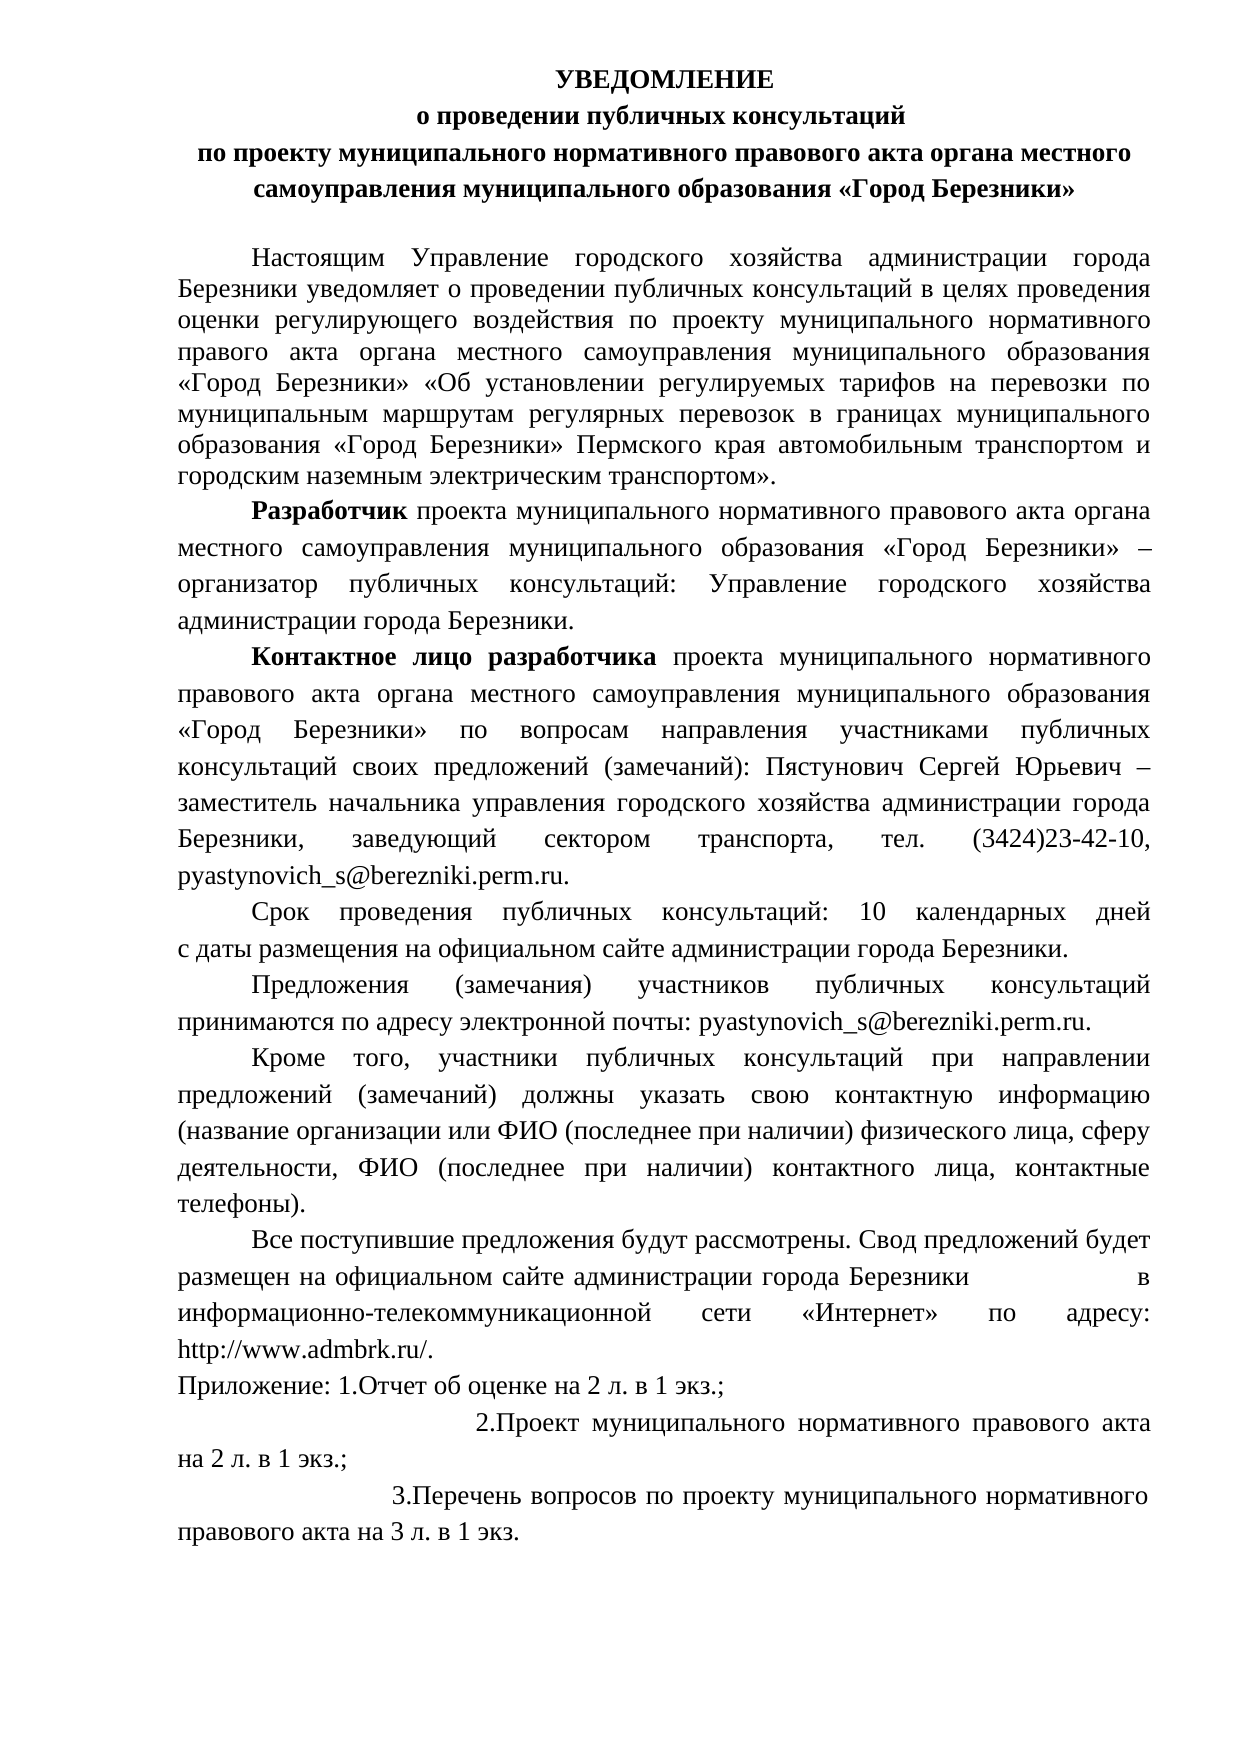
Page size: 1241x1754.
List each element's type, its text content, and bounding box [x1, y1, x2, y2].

text Настоящим Управление городского хозяйства администрации города Березники уведомляет о проведении публичных консультаций в целях проведения оценки регулирующего воздействия по проекту муниципального нормативного правого акта органа местного самоуправления муниципального образования «Город Березники» «Об установлении регулируемых тарифов на перевозки по муниципальным маршрутам регулярных перевозок в границах муниципального образования «Город Березники» Пермского края автомобильным транспортом и городским наземным электрическим транспортом». [177, 241, 1152, 491]
text Разработчик проекта муниципального нормативного правового акта органа местного самоуправления муниципального образования «Город Березники» – организатор публичных консультаций: Управление городского хозяйства администрации города Березники. [177, 491, 1152, 636]
text Срок проведения публичных консультаций: 10 календарных дней с даты размещения на официальном сайте администрации города Березники. [177, 892, 1152, 964]
text 3.Перечень вопросов по проекту муниципального нормативного правового акта на 3 л. в 1 экз. [177, 1475, 1152, 1548]
text Приложение: 1.Отчет об оценке на 2 л. в 1 экз.; [177, 1366, 1152, 1402]
text 2.Проект муниципального нормативного правового акта на 2 л. в 1 экз.; [177, 1402, 1152, 1475]
text Предложения (замечания) участников публичных консультаций принимаются по адресу электронной почты: pyastуnovich_s@berezniki.perm.ru. [177, 964, 1152, 1037]
text Контактное лицо разработчика проекта муниципального нормативного правового акта органа местного самоуправления муниципального образования «Город Березники» по вопросам направления участниками публичных консультаций своих предложений (замечаний): Пястунович Сергей Юрьевич – заместитель начальника управления городского хозяйства администрации города Березники, заведующий сектором транспорта, тел. (3424)23-42-10, pyastуnovich_s@berezniki.perm.ru. [177, 636, 1152, 892]
text о проведении публичных консультаций по проекту муниципального нормативного правового акта органа местного самоуправления муниципального образования «Город Березники» [177, 96, 1152, 205]
text УВЕДОМЛЕНИЕ [177, 59, 1152, 96]
text Кроме того, участники публичных консультаций при направлении предложений (замечаний) должны указать свою контактную информацию (название организации или ФИО (последнее при наличии) физического лица, сферу деятельности, ФИО (последнее при наличии) контактного лица, контактные телефоны). [177, 1037, 1152, 1220]
text Все поступившие предложения будут рассмотрены. Свод предложений будет размещен на официальном сайте администрации города Березники в информационно-телекоммуникационной сети «Интернет» по адресу: http://www.admbrk.ru/. [177, 1220, 1152, 1366]
